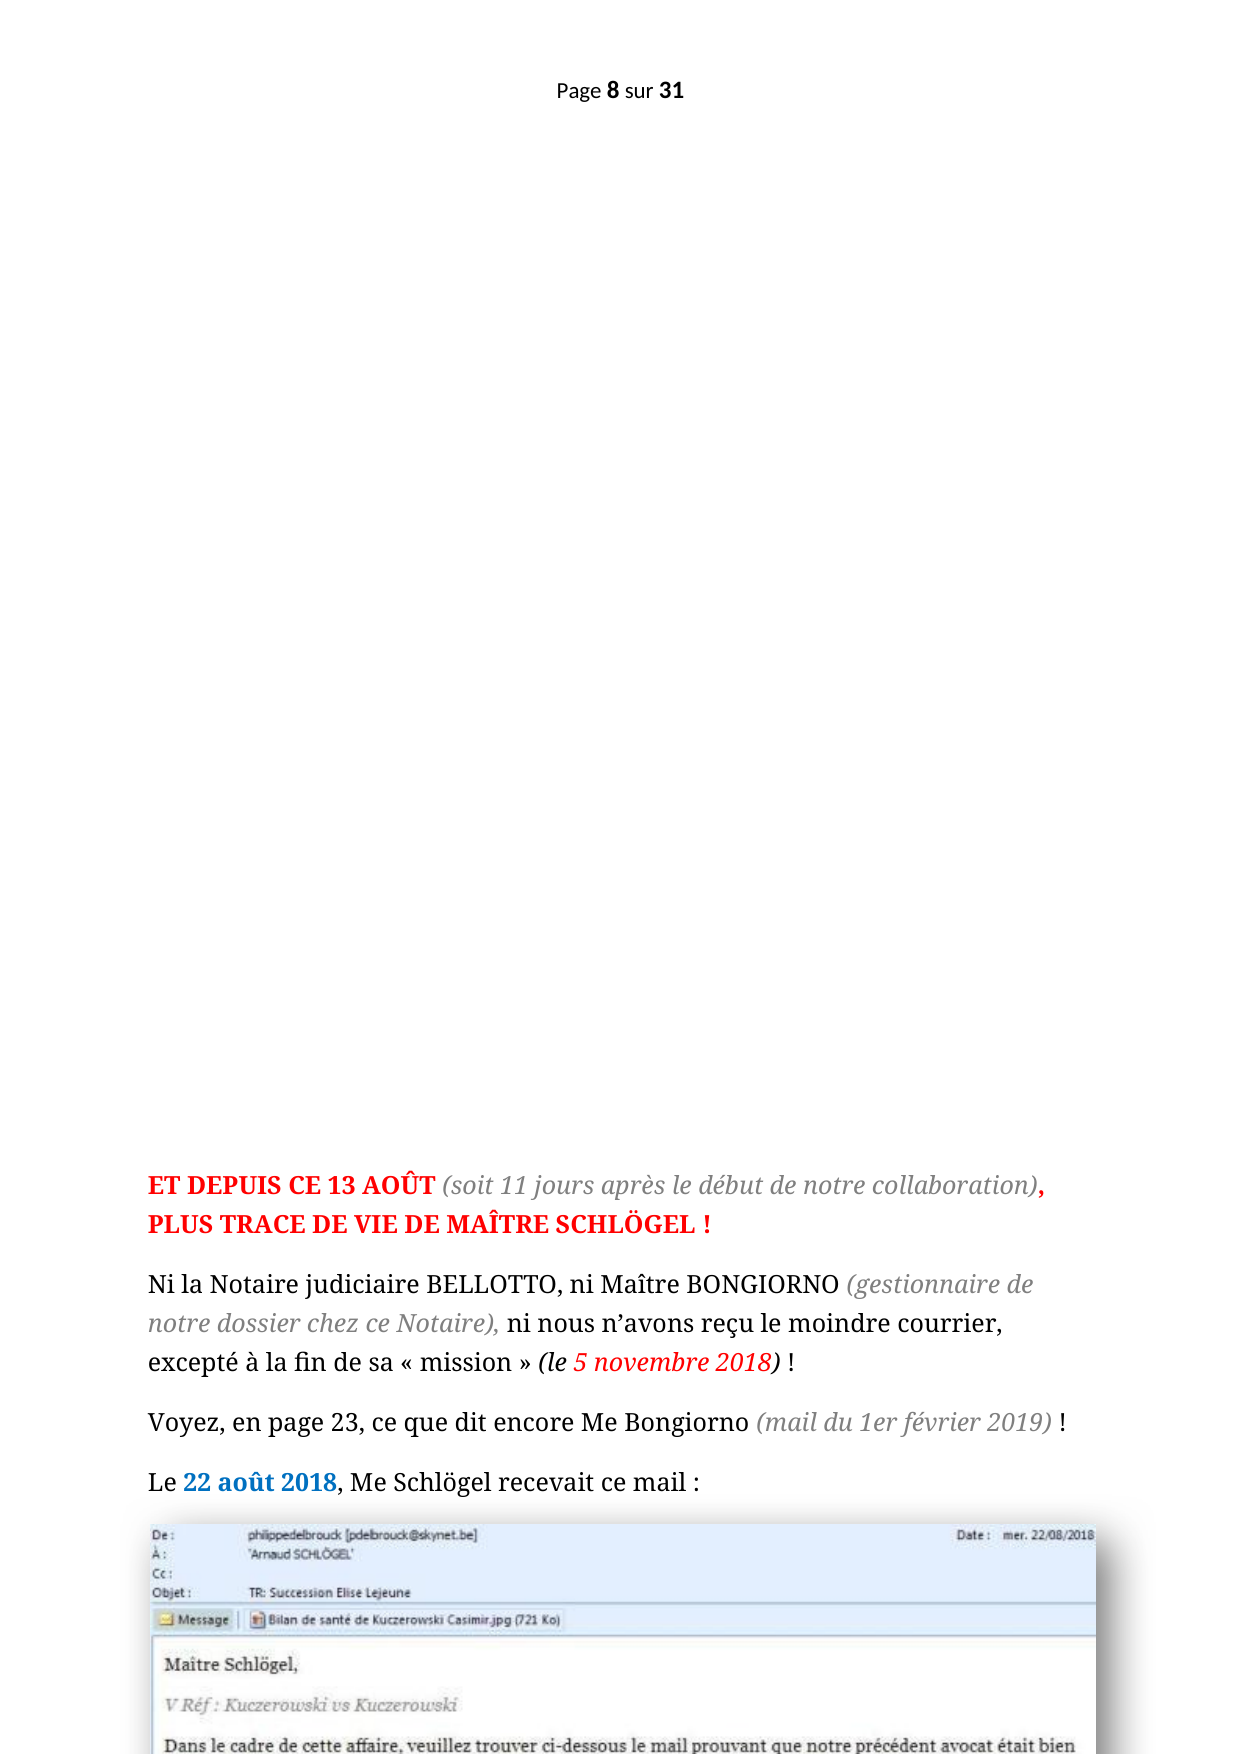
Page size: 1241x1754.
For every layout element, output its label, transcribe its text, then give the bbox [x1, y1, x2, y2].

text Ni la Notaire judiciaire BELLOTTO, ni Maître BONGIORNO (gestionnaire de notre dossier chez ce Notaire), ni nous n’avons reçu le moindre courrier, excepté à la fin de sa « mission » (le 5 novembre 2018) ! [148, 1267, 1093, 1379]
picture [150, 1524, 1096, 1754]
text ET DEPUIS CE 13 AOÛT (soit 11 jours après le début de notre collaboration), PLUS TRACE DE VIE DE MAÎTRE SCHLÖGEL ! [148, 1168, 1093, 1241]
text Voyez, en page 23, ce que dit encore Me Bongiorno (mail du 1er février 2019) ! [148, 1405, 1093, 1439]
text Le 22 août 2018, Me Schlögel recevait ce mail : [148, 1465, 1093, 1499]
